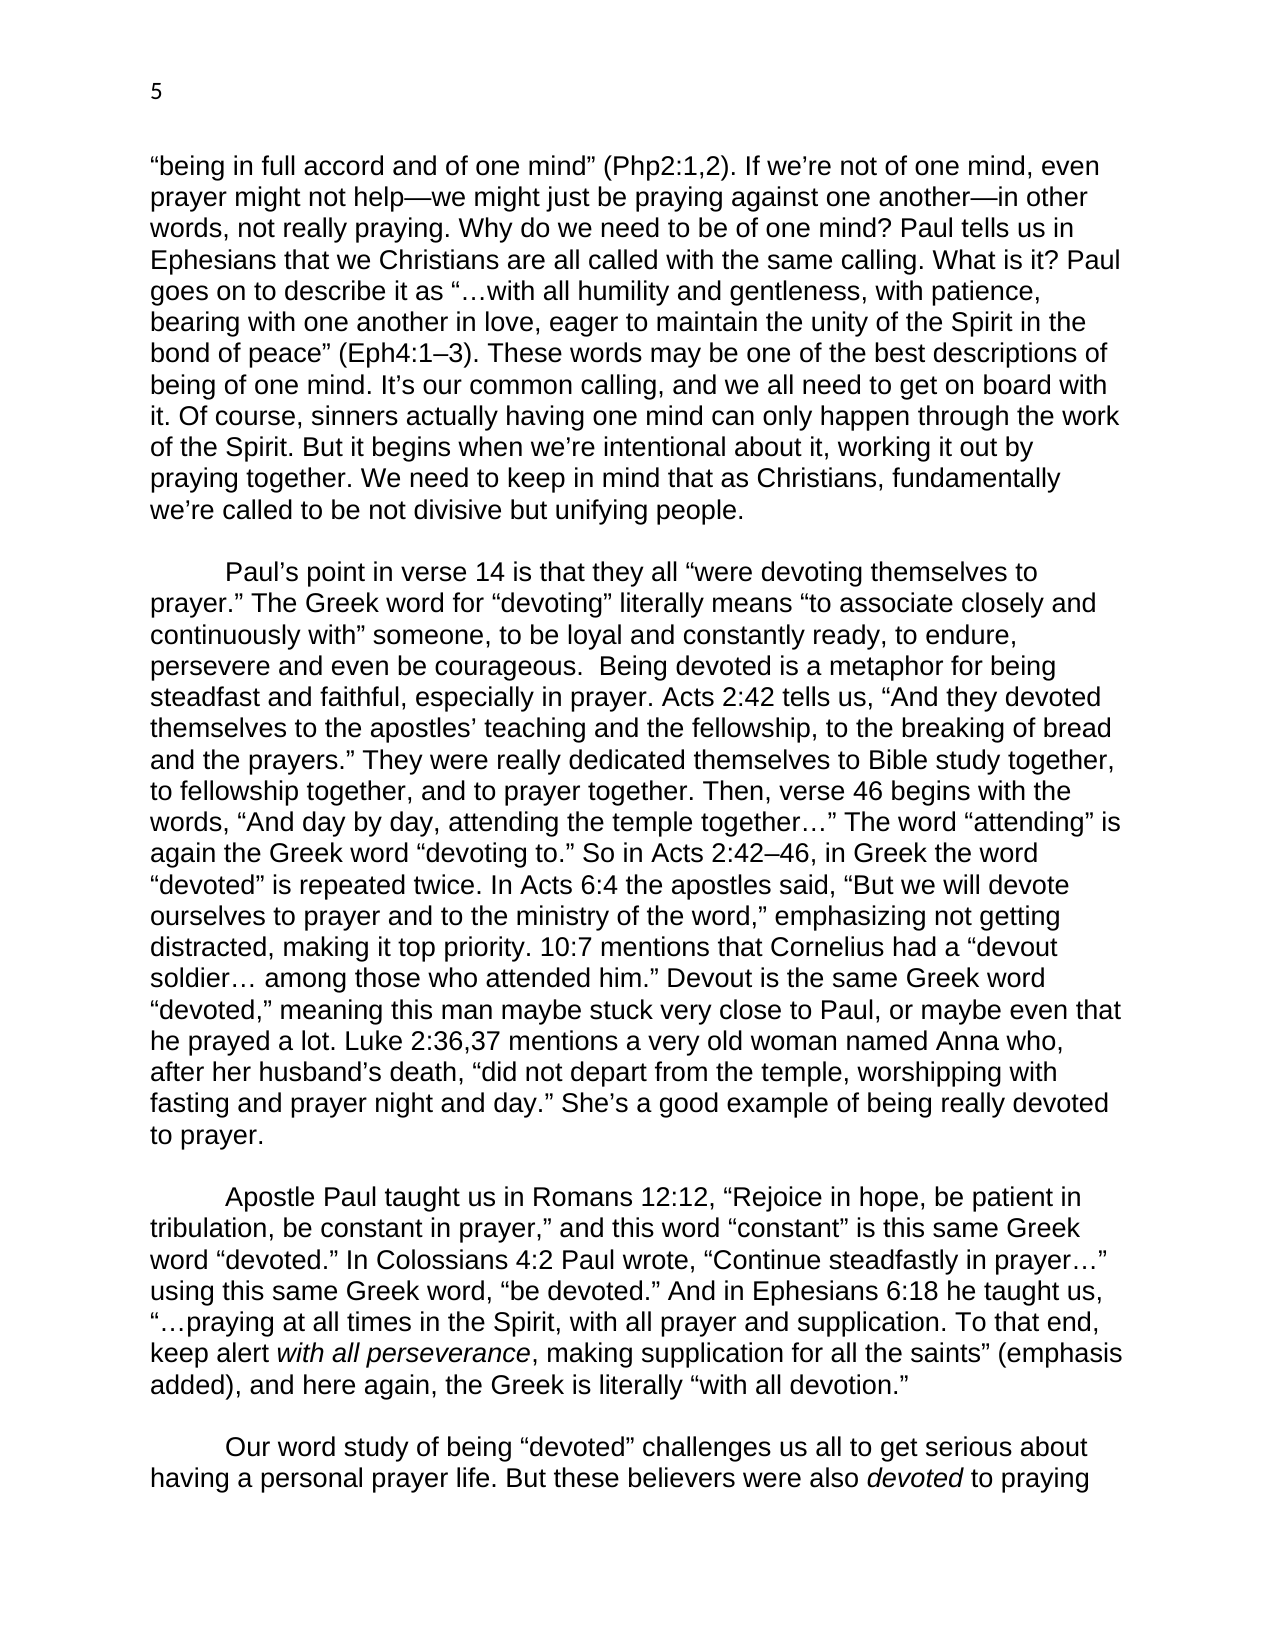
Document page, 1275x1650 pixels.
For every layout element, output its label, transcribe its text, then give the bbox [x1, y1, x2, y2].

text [150, 1431, 1125, 1494]
text Paul’s point in verse 14 is that they all “were devoting themselves to prayer.” The Greek word for “devoting” literally means “to associate closely and continuously with” someone, to be loyal and constantly ready, to endure, persevere and even be courageous. Being devoted is a metaphor for being steadfast and faithful, especially in prayer. Acts 2:42 tells us, “And they devoted themselves to the apostles’ teaching and the fellowship, to the breaking of bread and the prayers.” They were really dedicated themselves to Bible study together, to fellowship together, and to prayer together. Then, verse 46 begins with the words, “And day by day, attending the temple together…” The word “attending” is again the Greek word “devoting to.” So in Acts 2:42–46, in Greek the word “devoted” is repeated twice. In Acts 6:4 the apostles said, “But we will devote ourselves to prayer and to the ministry of the word,” emphasizing not getting distracted, making it top priority. 10:7 mentions that Cornelius had a “devout soldier… among those who attended him.” Devout is the same Greek word “devoted,” meaning this man maybe stuck very close to Paul, or maybe even that he prayed a lot. Luke 2:36,37 mentions a very old woman named Anna who, after her husband’s death, “did not depart from the temple, worshipping with fasting and prayer night and day.” She’s a good example of being really devoted to prayer. [150, 556, 1125, 1150]
text Apostle Paul taught us in Romans 12:12, “Rejoice in hope, be patient in tribulation, be constant in prayer,” and this word “constant” is this same Greek word “devoted.” In Colossians 4:2 Paul wrote, “Continue steadfastly in prayer…” using this same Greek word, “be devoted.” And in Ephesians 6:18 he taught us, “…praying at all times in the Spirit, with all prayer and supplication. To that end, keep alert with all perseverance, making supplication for all the saints” (emphasis added), and here again, the Greek is literally “with all devotion.” [150, 1181, 1125, 1400]
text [150, 150, 1125, 525]
